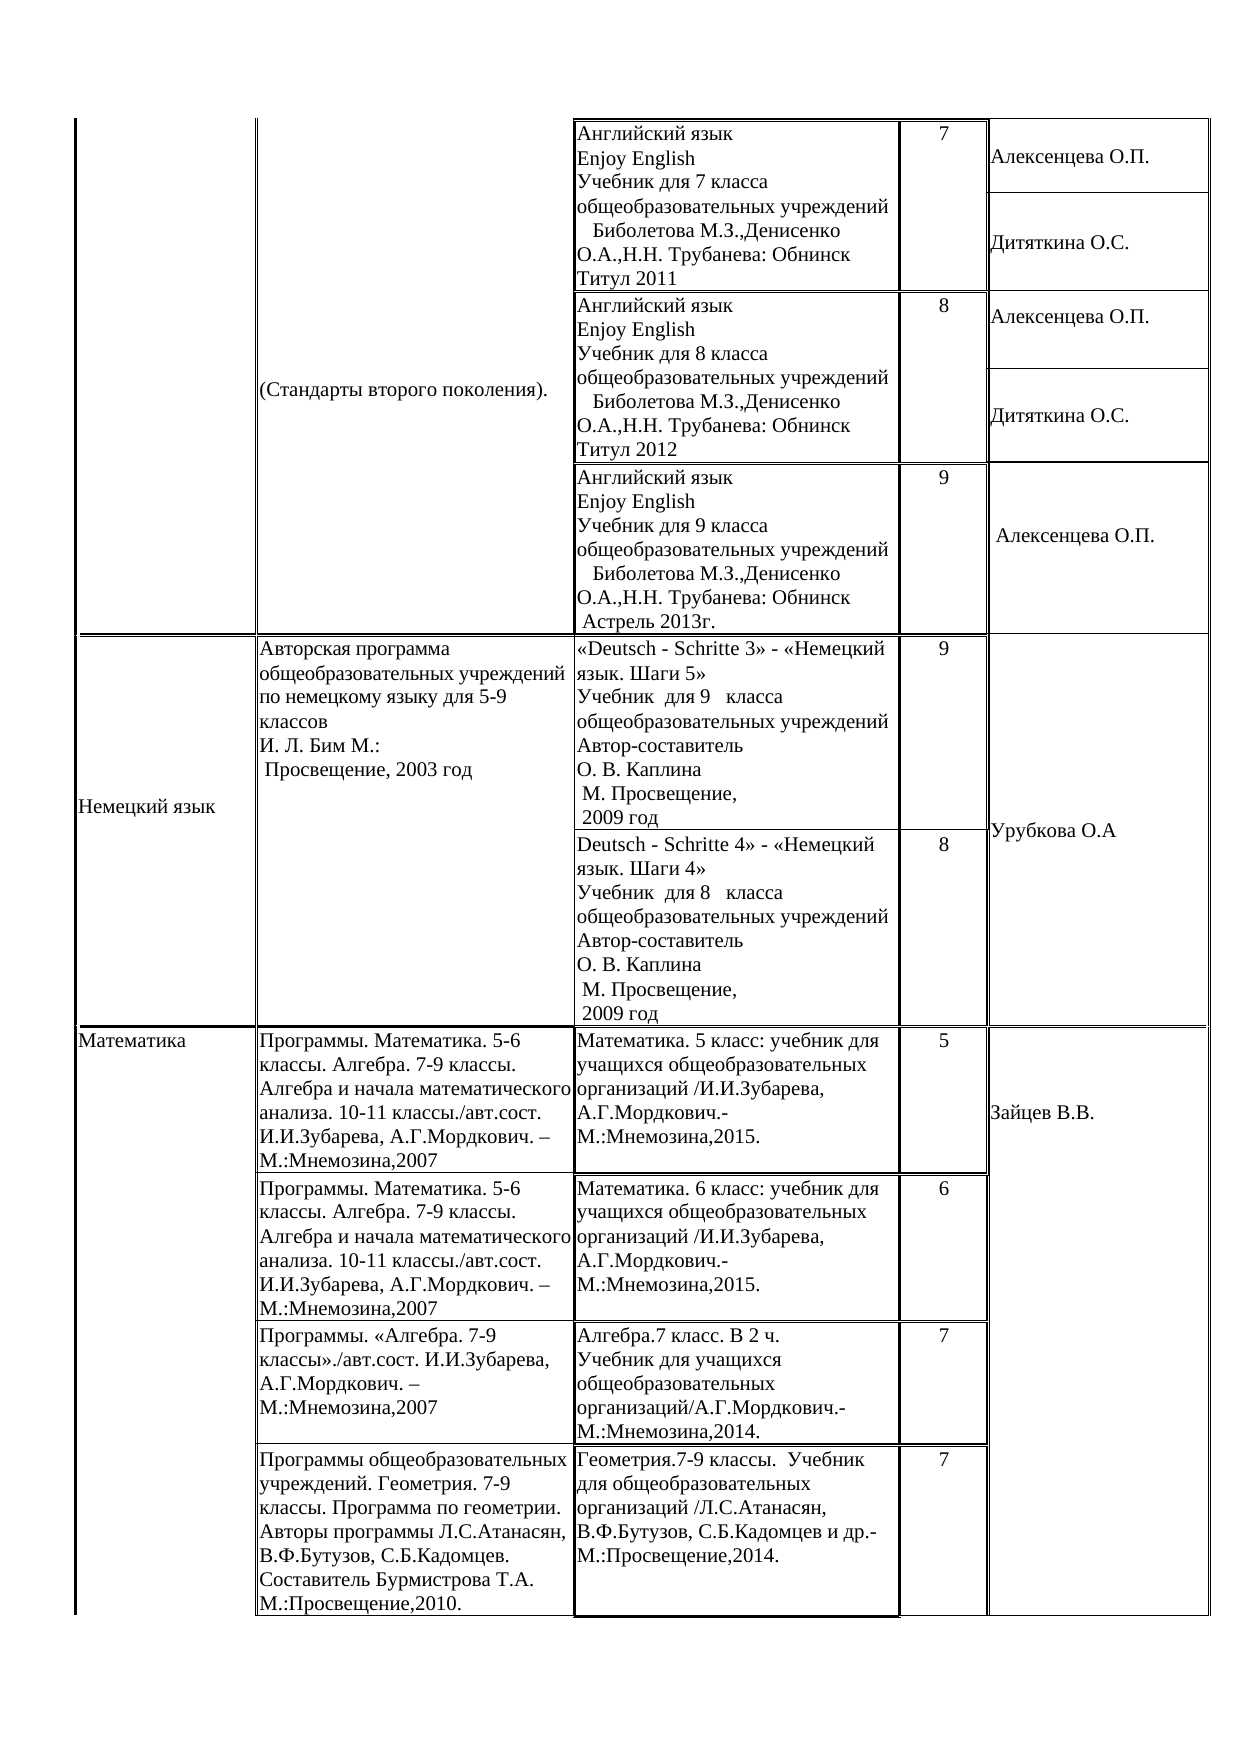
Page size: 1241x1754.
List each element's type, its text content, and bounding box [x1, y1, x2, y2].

table_cell Геометрия.7-9 классы. Учебник для общеобразовательных организаций /Л.С.Атанасян, В.Ф.Бутузов, С.Б.Кадомцев и др.-М.:Просвещение,2014. [576, 1447, 898, 1615]
table_cell Английский язык Enjoy English Учебник для 8 класса общеобразовательных учреждений Биболетова М.З.,Денисенко О.А.,Н.Н. Трубанева: Обнинск Титул 2012 [576, 293, 898, 461]
table_cell Алексенцева О.П. [990, 463, 1208, 633]
table_cell Программы. Математика. 5-6 классы. Алгебра. 7-9 классы. Алгебра и начала математического анализа. 10-11 классы./авт.сост. И.И.Зубарева, А.Г.Мордкович. – М.:Мнемозина,2007 [258, 1173, 573, 1320]
table_cell Авторская программа общеобразовательных учреждений по немецкому языку для 5-9 классов И. Л. Бим М.: Просвещение, 2003 год [258, 637, 574, 1024]
table_cell Deutsch - Schritte 4» - «Немецкий язык. Шаги 4» Учебник для 8 класса общеобразовательных учреждений Автор-составитель О. В. Каплина М. Просвещение, 2009 год [575, 830, 898, 1024]
table_cell 5 [901, 1028, 986, 1172]
table_cell Математика [76, 1025, 255, 1615]
table_cell Немецкий язык [77, 633, 255, 1024]
table_cell «Deutsch - Schritte 3» - «Немецкий язык. Шаги 5» Учебник для 9 класса общеобразовательных учреждений Автор-составитель О. В. Каплина М. Просвещение, 2009 год [575, 637, 898, 829]
table_cell Английский язык Enjoy English Учебник для 7 класса общеобразовательных учреждений Биболетова М.З.,Денисенко О.А.,Н.Н. Трубанева: Обнинск Титул 2011 [576, 122, 898, 290]
table_cell Программы общеобразовательных учреждений. Геометрия. 7-9 классы. Программа по геометрии. Авторы программы Л.С.Атанасян, В.Ф.Бутузов, С.Б.Кадомцев. Составитель Бурмистрова Т.А. М.:Просвещение,2010. [258, 1444, 573, 1615]
table_cell Алексенцева О.П. [990, 291, 1208, 368]
table_cell Английский язык Enjoy English Учебник для 9 класса общеобразовательных учреждений Биболетова М.З.,Денисенко О.А.,Н.Н. Трубанева: Обнинск Астрель 2013г. [576, 465, 898, 633]
table_cell 8 [901, 830, 986, 1024]
table_cell 9 [901, 637, 986, 829]
table_cell Математика. 5 класс: учебник для учащихся общеобразовательных организаций /И.И.Зубарева, А.Г.Мордкович.-М.:Мнемозина,2015. [576, 1028, 898, 1172]
table_cell 7 [901, 1447, 986, 1615]
table_cell Дитяткина О.С. [990, 369, 1208, 461]
table_cell Программы. «Алгебра. 7-9 классы»./авт.сост. И.И.Зубарева, А.Г.Мордкович. – М.:Мнемозина,2007 [258, 1321, 573, 1443]
table_cell Урубкова О.А [990, 634, 1208, 1024]
table_cell 8 [901, 293, 986, 461]
table_cell Зайцев В.В. [990, 1025, 1208, 1615]
table_cell Программы. Математика. 5-6 классы. Алгебра. 7-9 классы. Алгебра и начала математического анализа. 10-11 классы./авт.сост. И.И.Зубарева, А.Г.Мордкович. – М.:Мнемозина,2007 [258, 1028, 573, 1172]
table_cell 7 [901, 122, 986, 290]
table_cell Алексенцева О.П. [990, 119, 1208, 192]
table_cell Дитяткина О.С. [990, 193, 1208, 290]
table_cell Алгебра.7 класс. В 2 ч. Учебник для учащихся общеобразовательных организаций/А.Г.Мордкович.-М.:Мнемозина,2014. [576, 1323, 898, 1443]
table_cell 6 [901, 1176, 986, 1320]
table_cell Математика. 6 класс: учебник для учащихся общеобразовательных организаций /И.И.Зубарева, А.Г.Мордкович.-М.:Мнемозина,2015. [576, 1176, 898, 1320]
table_cell 7 [901, 1323, 986, 1443]
table_cell 9 [901, 465, 986, 633]
